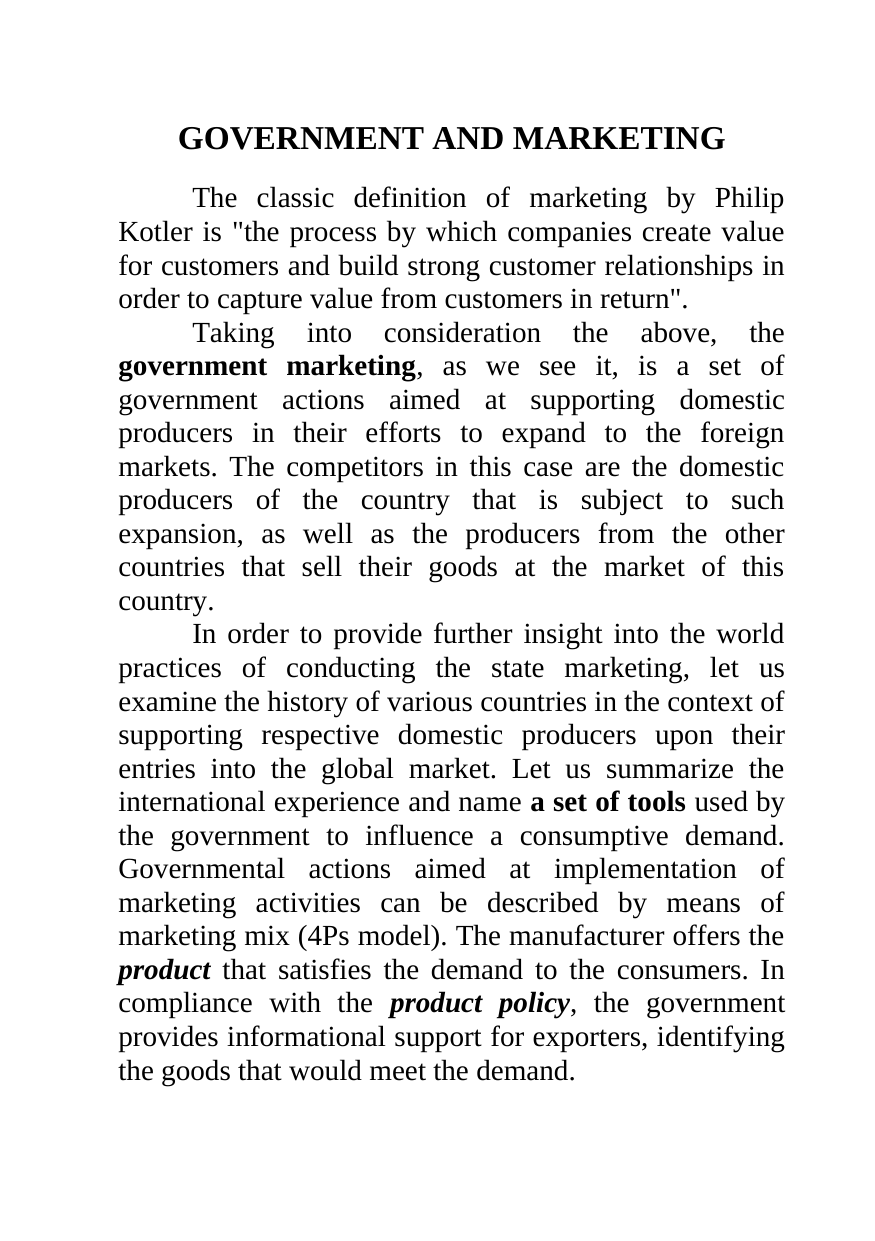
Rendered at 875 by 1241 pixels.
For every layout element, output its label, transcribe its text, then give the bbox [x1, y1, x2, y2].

text The classic definition of marketing by Philip Kotler is "the process by which companies create value for customers and build strong customer relationships in order to capture value from customers in return". [118, 181, 785, 315]
text Taking into consideration the above, the government marketing, as we see it, is a set of government actions aimed at supporting domestic producers in their efforts to expand to the foreign markets. The competitors in this case are the domestic producers of the country that is subject to such expansion, as well as the producers from the other countries that sell their goods at the market of this country. [118, 315, 785, 617]
text government and marketing [118, 118, 785, 156]
text In order to provide further insight into the world practices of conducting the state marketing, let us examine the history of various countries in the context of supporting respective domestic producers upon their entries into the global market. Let us summarize the international experience and name a set of tools used by the government to influence a consumptive demand. Governmental actions aimed at implementation of marketing activities can be described by means of marketing mix (4Ps model). The manufacturer offers the product that satisfies the demand to the consumers. In compliance with the product policy, the government provides informational support for exporters, identifying the goods that would meet the demand. [118, 617, 785, 1086]
